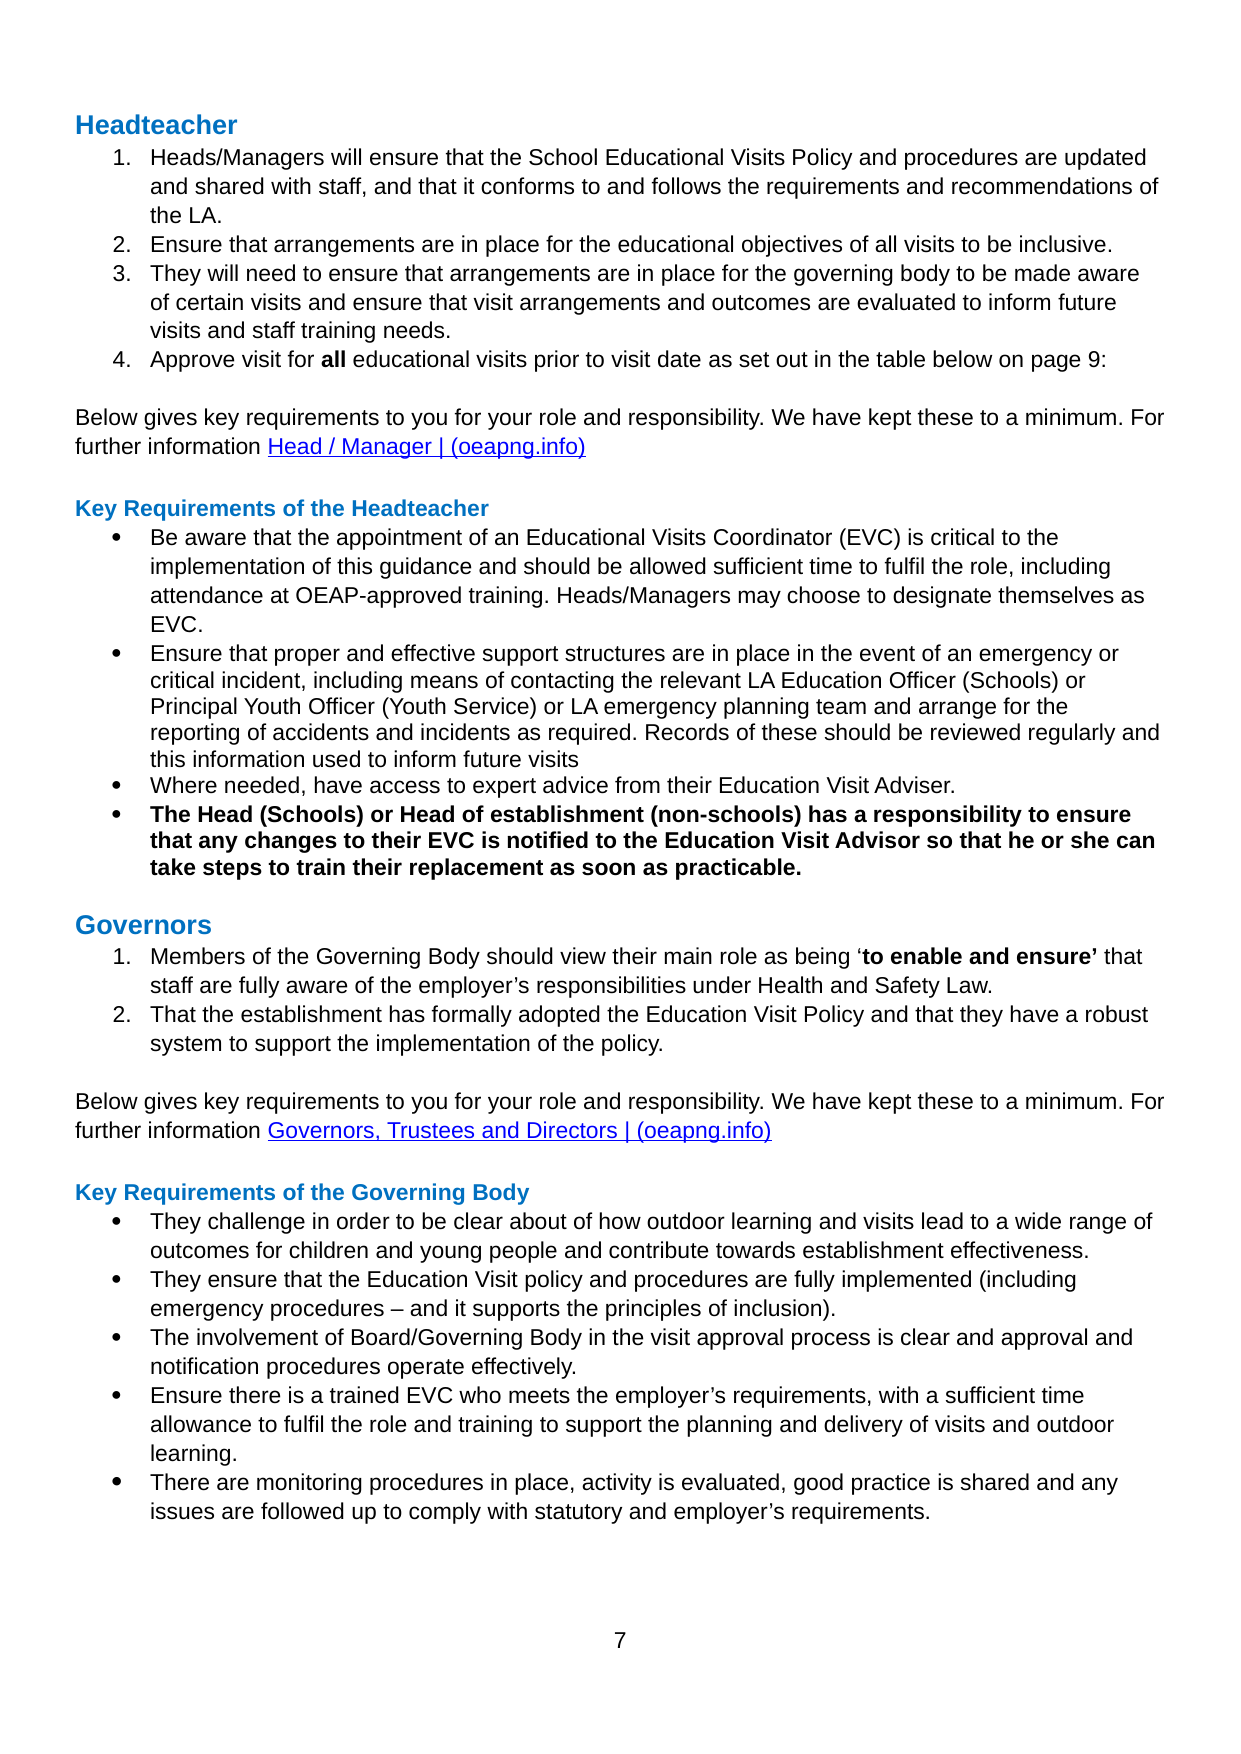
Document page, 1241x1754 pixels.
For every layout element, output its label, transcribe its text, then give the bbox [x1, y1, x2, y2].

list They ensure that the Education Visit policy and procedures are fully implemented (including emergency procedures – and it supports the principles of inclusion). [112, 1266, 1165, 1321]
list They challenge in order to be clear about of how outdoor learning and visits lead to a wide range of outcomes for children and young people and contribute towards establishment effectiveness. [112, 1208, 1165, 1263]
subtitle Governors [75, 909, 1165, 940]
subtitle Key Requirements of the Governing Body [75, 1179, 1165, 1206]
subtitle Key Requirements of the Headteacher [75, 495, 1165, 522]
list That the establishment has formally adopted the Education Visit Policy and that they have a robust system to support the implementation of the policy. [112, 1001, 1165, 1057]
list Ensure that arrangements are in place for the educational objectives of all visits to be inclusive. [112, 231, 1165, 257]
list Approve visit for all educational visits prior to visit date as set out in the table below on page 9: [112, 346, 1165, 373]
list There are monitoring procedures in place, activity is evaluated, good practice is shared and any issues are followed up to comply with statutory and employer’s requirements. [112, 1469, 1165, 1524]
subtitle Headteacher [75, 109, 1165, 141]
text Below gives key requirements to you for your role and responsibility. We have kept these to a minimum. For further information Governors, Trustees and Directors | (oeapng.info) [75, 1088, 1165, 1143]
list The involvement of Board/Governing Body in the visit approval process is clear and approval and notification procedures operate effectively. [112, 1324, 1165, 1379]
list Ensure there is a trained EVC who meets the employer’s requirements, with a sufficient time allowance to fulfil the role and training to support the planning and delivery of visits and outdoor learning. [112, 1382, 1165, 1466]
list Heads/Managers will ensure that the School Educational Visits Policy and procedures are updated and shared with staff, and that it conforms to and follows the requirements and recommendations of the LA. [112, 144, 1165, 228]
list The Head (Schools) or Head of establishment (non-schools) has a responsibility to ensure that any changes to their EVC is notified to the Education Visit Advisor so that he or she can take steps to train their replacement as soon as practicable. [112, 801, 1165, 880]
text Below gives key requirements to you for your role and responsibility. We have kept these to a minimum. For further information Head / Manager | (oeapng.info) [75, 404, 1165, 460]
list Members of the Governing Body should view their main role as being ‘to enable and ensure’ that staff are fully aware of the employer’s responsibilities under Health and Safety Law. [112, 943, 1165, 999]
list Where needed, have access to expert advice from their Education Visit Adviser. [112, 772, 1165, 798]
list Be aware that the appointment of an Educational Visits Coordinator (EVC) is critical to the implementation of this guidance and should be allowed sufficient time to fulfil the role, including attendance at OEAP-approved training. Heads/Managers may choose to designate themselves as EVC. [112, 524, 1165, 638]
list Ensure that proper and effective support structures are in place in the event of an emergency or critical incident, including means of contacting the relevant LA Education Officer (Schools) or Principal Youth Officer (Youth Service) or LA emergency planning team and arrange for the reporting of accidents and incidents as required. Records of these should be reviewed regularly and this information used to inform future visits [112, 640, 1165, 772]
list They will need to ensure that arrangements are in place for the governing body to be made aware of certain visits and ensure that visit arrangements and outcomes are evaluated to inform future visits and staff training needs. [112, 259, 1165, 344]
